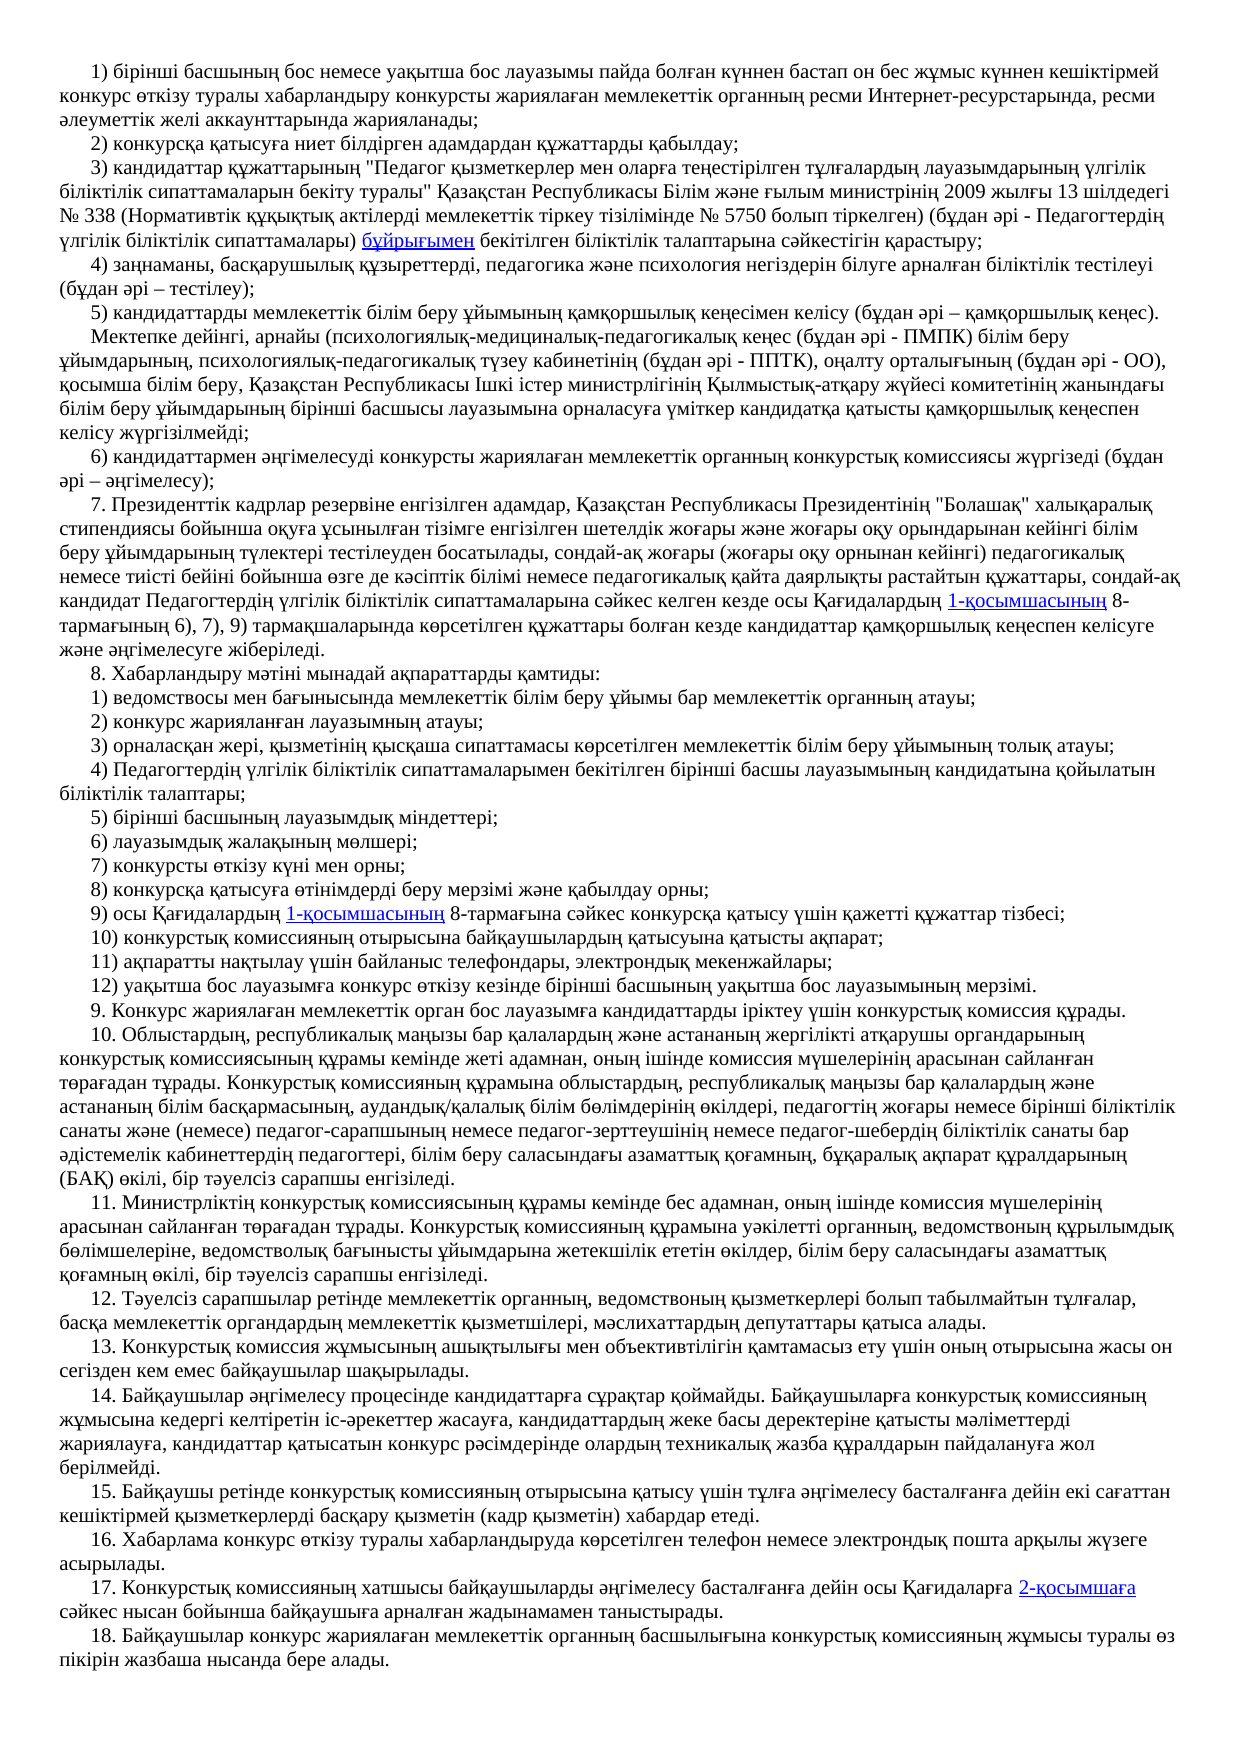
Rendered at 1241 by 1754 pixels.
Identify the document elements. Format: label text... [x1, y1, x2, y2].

text 3) орналасқан жері, қызметінің қысқаша сипаттамасы көрсетілген мемлекеттік білім беру ұйымының толық атауы; [59, 733, 1181, 757]
text 6) кандидаттармен әңгімелесуді конкурсты жариялаған мемлекеттік органның конкурстық комиссиясы жүргізеді (бұдан әрі – әңгімелесу); [59, 444, 1181, 492]
text 17. Конкурстық комиссияның хатшысы байқаушыларды әңгімелесу басталғанға дейін осы Қағидаларға 2-қосымшаға сәйкес нысан бойынша байқаушыға арналған жадынамамен таныстырады. [59, 1575, 1181, 1623]
text 8. Хабарландыру мәтіні мынадай ақпараттарды қамтиды: [59, 661, 1181, 685]
text 11) ақпаратты нақтылау үшін байланыс телефондары, электрондық мекенжайлары; [59, 949, 1181, 973]
text 12) уақытша бос лауазымға конкурс өткізу кезінде бірінші басшының уақытша бос лауазымының мерзімі. [59, 973, 1181, 997]
text 2) конкурсқа қатысуға ниет білдірген адамдардан құжаттарды қабылдау; [59, 131, 1181, 155]
text 7. Президенттік кадрлар резервіне енгізілген адамдар, Қазақстан Республикасы Президентінің "Болашақ" халықаралық стипендиясы бойынша оқуға ұсынылған тізімге енгізілген шетелдік жоғары және жоғары оқу орындарынан кейінгі білім беру ұйымдарының түлектері тестілеуден босатылады, сондай-ақ жоғары (жоғары оқу орнынан кейінгі) педагогикалық немесе тиісті бейіні бойынша өзге де кәсіптік білімі немесе педагогикалық қайта даярлықты растайтын құжаттары, сондай-ақ кандидат Педагогтердің үлгілік біліктілік сипаттамаларына сәйкес келген кезде осы Қағидалардың 1-қосымшасының 8-тармағының 6), 7), 9) тармақшаларында көрсетілген құжаттары болған кезде кандидаттар қамқоршылық кеңеспен келісуге және әңгімелесуге жіберіледі. [59, 492, 1181, 661]
text 4) Педагогтердің үлгілік біліктілік сипаттамаларымен бекітілген бірінші басшы лауазымының кандидатына қойылатын біліктілік талаптары; [59, 757, 1181, 805]
text 6) лауазымдық жалақының мөлшері; [59, 829, 1181, 853]
text 9) осы Қағидалардың 1-қосымшасының 8-тармағына сәйкес конкурсқа қатысу үшін қажетті құжаттар тізбесі; [59, 901, 1181, 925]
text 1) ведомствосы мен бағынысында мемлекеттік білім беру ұйымы бар мемлекеттік органның атауы; [59, 685, 1181, 709]
text 10. Облыстардың, республикалық маңызы бар қалалардың және астананың жергілікті атқарушы органдарының конкурстық комиссиясының құрамы кемінде жеті адамнан, оның ішінде комиссия мүшелерінің арасынан сайланған төрағадан тұрады. Конкурстық комиссияның құрамына облыстардың, республикалық маңызы бар қалалардың және астананың білім басқармасының, аудандық/қалалық білім бөлімдерінің өкілдері, педагогтің жоғары немесе бірінші біліктілік санаты және (немесе) педагог-сарапшының немесе педагог-зерттеушінің немесе педагог-шебердің біліктілік санаты бар әдістемелік кабинеттердің педагогтері, білім беру саласындағы азаматтық қоғамның, бұқаралық ақпарат құралдарының (БАҚ) өкілі, бір тәуелсіз сарапшы енгізіледі. [59, 1022, 1181, 1190]
text 5) кандидаттарды мемлекеттік білім беру ұйымының қамқоршылық кеңесімен келісу (бұдан әрі – қамқоршылық кеңес). [59, 300, 1181, 324]
text 4) заңнаманы, басқарушылық құзыреттерді, педагогика және психология негіздерін білуге арналған біліктілік тестілеуі (бұдан әрі – тестілеу); [59, 252, 1181, 300]
text 2) конкурс жарияланған лауазымның атауы; [59, 709, 1181, 733]
text 10) конкурстық комиссияның отырысына байқаушылардың қатысуына қатысты ақпарат; [59, 925, 1181, 949]
text 11. Министрліктің конкурстық комиссиясының құрамы кемінде бес адамнан, оның ішінде комиссия мүшелерінің арасынан сайланған төрағадан тұрады. Конкурстық комиссияның құрамына уәкілетті органның, ведомствоның құрылымдық бөлімшелеріне, ведомстволық бағынысты ұйымдарына жетекшілік ететін өкілдер, білім беру саласындағы азаматтық қоғамның өкілі, бір тәуелсіз сарапшы енгізіледі. [59, 1190, 1181, 1286]
text Мектепке дейінгі, арнайы (психологиялық-медициналық-педагогикалық кеңес (бұдан әрі - ПМПК) білім беру ұйымдарының, психологиялық-педагогикалық түзеу кабинетінің (бұдан әрі - ППТК), оңалту орталығының (бұдан әрі - ОО), қосымша білім беру, Қазақстан Республикасы Ішкі істер министрлігінің Қылмыстық-атқару жүйесі комитетінің жанындағы білім беру ұйымдарының бірінші басшысы лауазымына орналасуға үміткер кандидатқа қатысты қамқоршылық кеңеспен келісу жүргізілмейді; [59, 324, 1181, 444]
text 7) конкурсты өткізу күні мен орны; [59, 853, 1181, 877]
text 9. Конкурс жариялаған мемлекеттік орган бос лауазымға кандидаттарды іріктеу үшін конкурстық комиссия құрады. [59, 997, 1181, 1022]
text 14. Байқаушылар әңгімелесу процесінде кандидаттарға сұрақтар қоймайды. Байқаушыларға конкурстық комиссияның жұмысына кедергі келтіретін іс-әрекеттер жасауға, кандидаттардың жеке басы деректеріне қатысты мәліметтерді жариялауға, кандидаттар қатысатын конкурс рәсімдерінде олардың техникалық жазба құралдарын пайдалануға жол берілмейді. [59, 1382, 1181, 1479]
text 8) конкурсқа қатысуға өтінімдерді беру мерзімі және қабылдау орны; [59, 877, 1181, 901]
text 1) бірінші басшының бос немесе уақытша бос лауазымы пайда болған күннен бастап он бес жұмыс күннен кешіктірмей конкурс өткізу туралы хабарландыру конкурсты жариялаған мемлекеттік органның ресми Интернет-ресурстарында, ресми әлеуметтік желі аккаунттарында жарияланады; [59, 59, 1181, 131]
text 3) кандидаттар құжаттарының "Педагог қызметкерлер мен оларға теңестірілген тұлғалардың лауазымдарының үлгілік біліктілік сипаттамаларын бекіту туралы" Қазақстан Республикасы Білім және ғылым министрінің 2009 жылғы 13 шілдедегі № 338 (Нормативтік құқықтық актілерді мемлекеттік тіркеу тізілімінде № 5750 болып тіркелген) (бұдан әрі - Педагогтердің үлгілік біліктілік сипаттамалары) бұйрығымен бекітілген біліктілік талаптарына сәйкестігін қарастыру; [59, 155, 1181, 252]
text 18. Байқаушылар конкурс жариялаған мемлекеттік органның басшылығына конкурстық комиссияның жұмысы туралы өз пікірін жазбаша нысанда бере алады. [59, 1623, 1181, 1671]
text 12. Тәуелсіз сарапшылар ретінде мемлекеттік органның, ведомствоның қызметкерлері болып табылмайтын тұлғалар, басқа мемлекеттік органдардың мемлекеттік қызметшілері, мәслихаттардың депутаттары қатыса алады. [59, 1286, 1181, 1334]
text 16. Хабарлама конкурс өткізу туралы хабарландыруда көрсетілген телефон немесе электрондық пошта арқылы жүзеге асырылады. [59, 1527, 1181, 1575]
text 15. Байқаушы ретінде конкурстық комиссияның отырысына қатысу үшін тұлға әңгімелесу басталғанға дейін екі сағаттан кешіктірмей қызметкерлерді басқару қызметін (кадр қызметін) хабардар етеді. [59, 1479, 1181, 1527]
text 5) бірінші басшының лауазымдық міндеттері; [59, 805, 1181, 829]
text 13. Конкурстық комиссия жұмысының ашықтылығы мен объективтілігін қамтамасыз ету үшін оның отырысына жасы он сегізден кем емес байқаушылар шақырылады. [59, 1334, 1181, 1382]
